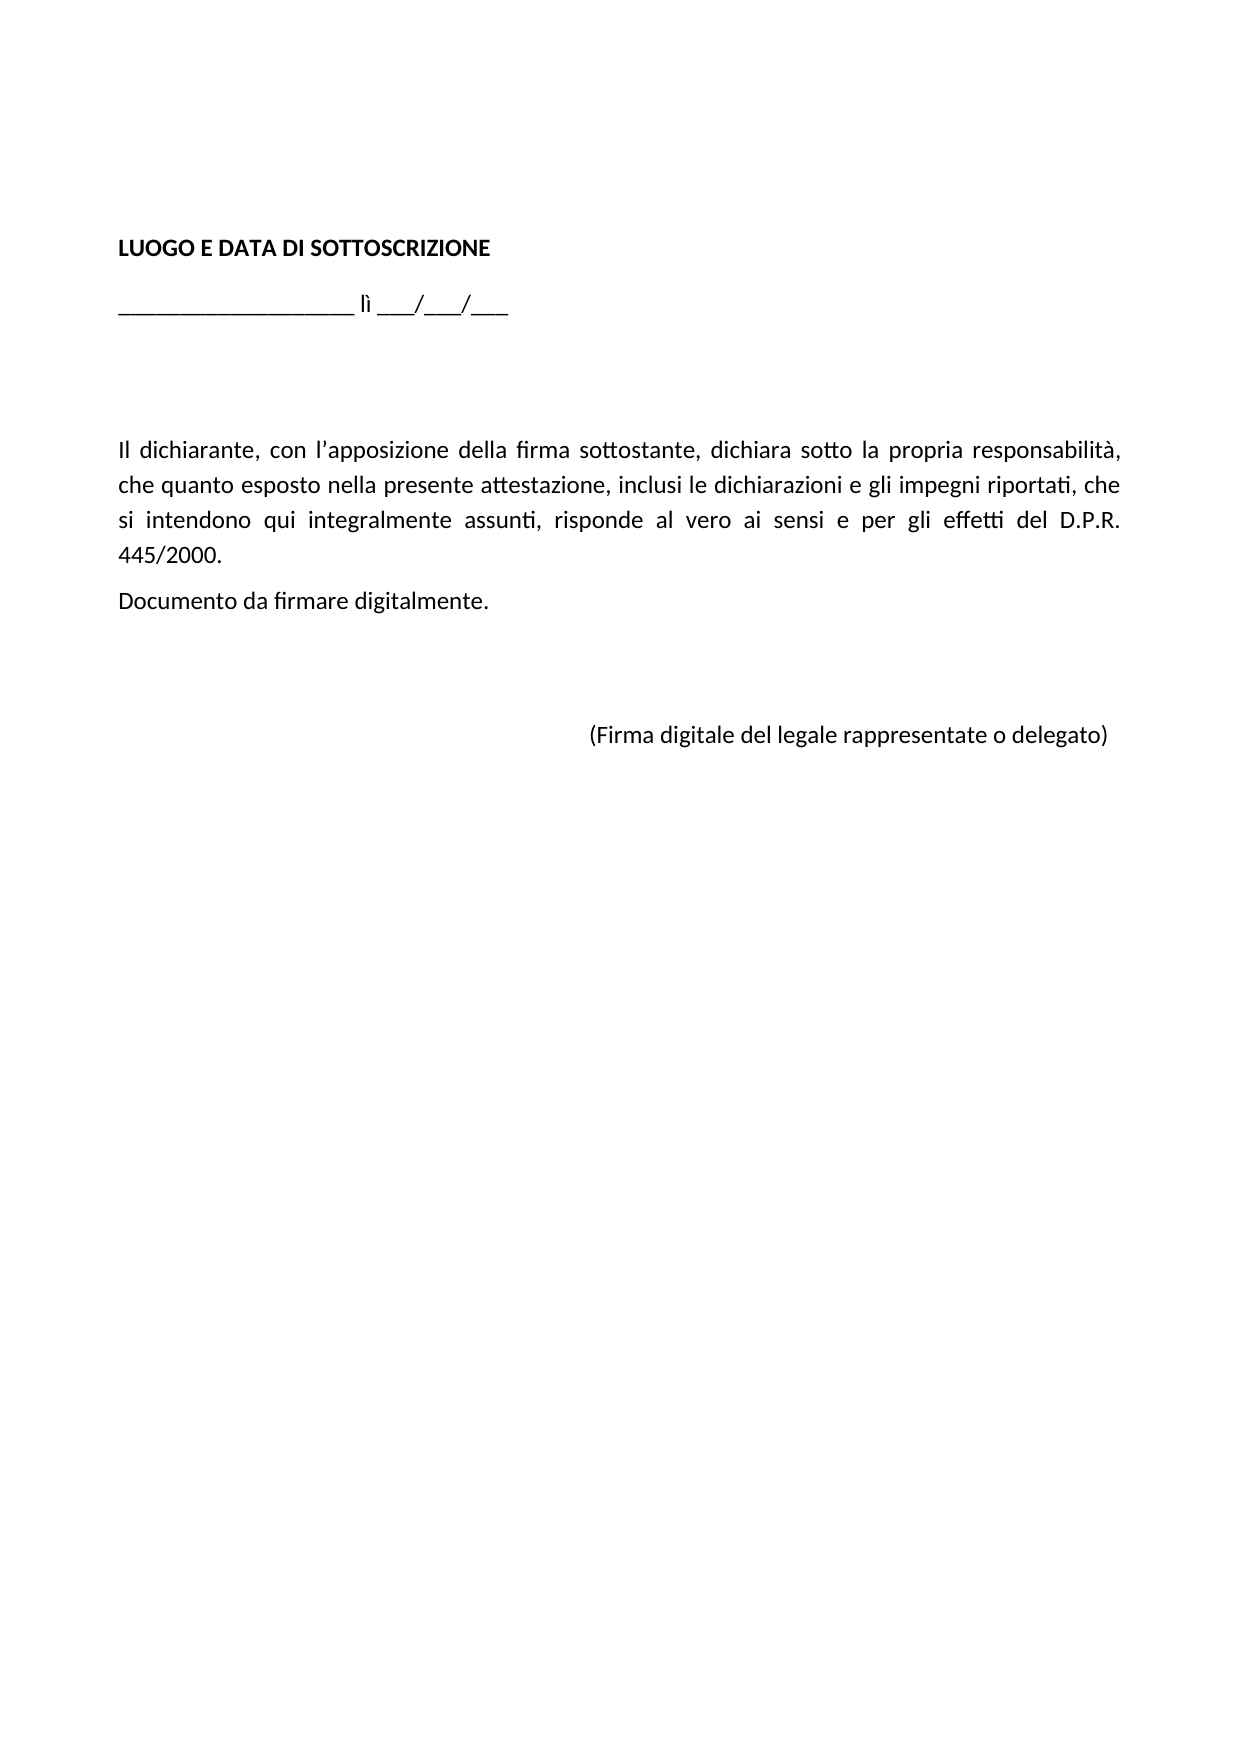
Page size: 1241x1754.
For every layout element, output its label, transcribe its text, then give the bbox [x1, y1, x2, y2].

text ___________________ lì ___/___/___ [118, 288, 1122, 318]
text Documento da firmare digitalmente. [118, 585, 1122, 615]
text (Firma digitale del legale rappresentate o delegato) [487, 719, 1122, 749]
text Il dichiarante, con l’apposizione della firma sottostante, dichiara sotto la propria responsabilità, che quanto esposto nella presente attestazione, inclusi le dichiarazioni e gli impegni riportati, che si intendono qui integralmente assunti, risponde al vero ai sensi e per gli effetti del D.P.R. 445/2000. [118, 434, 1122, 570]
text LUOGO E DATA DI SOTTOSCRIZIONE [118, 232, 1122, 263]
